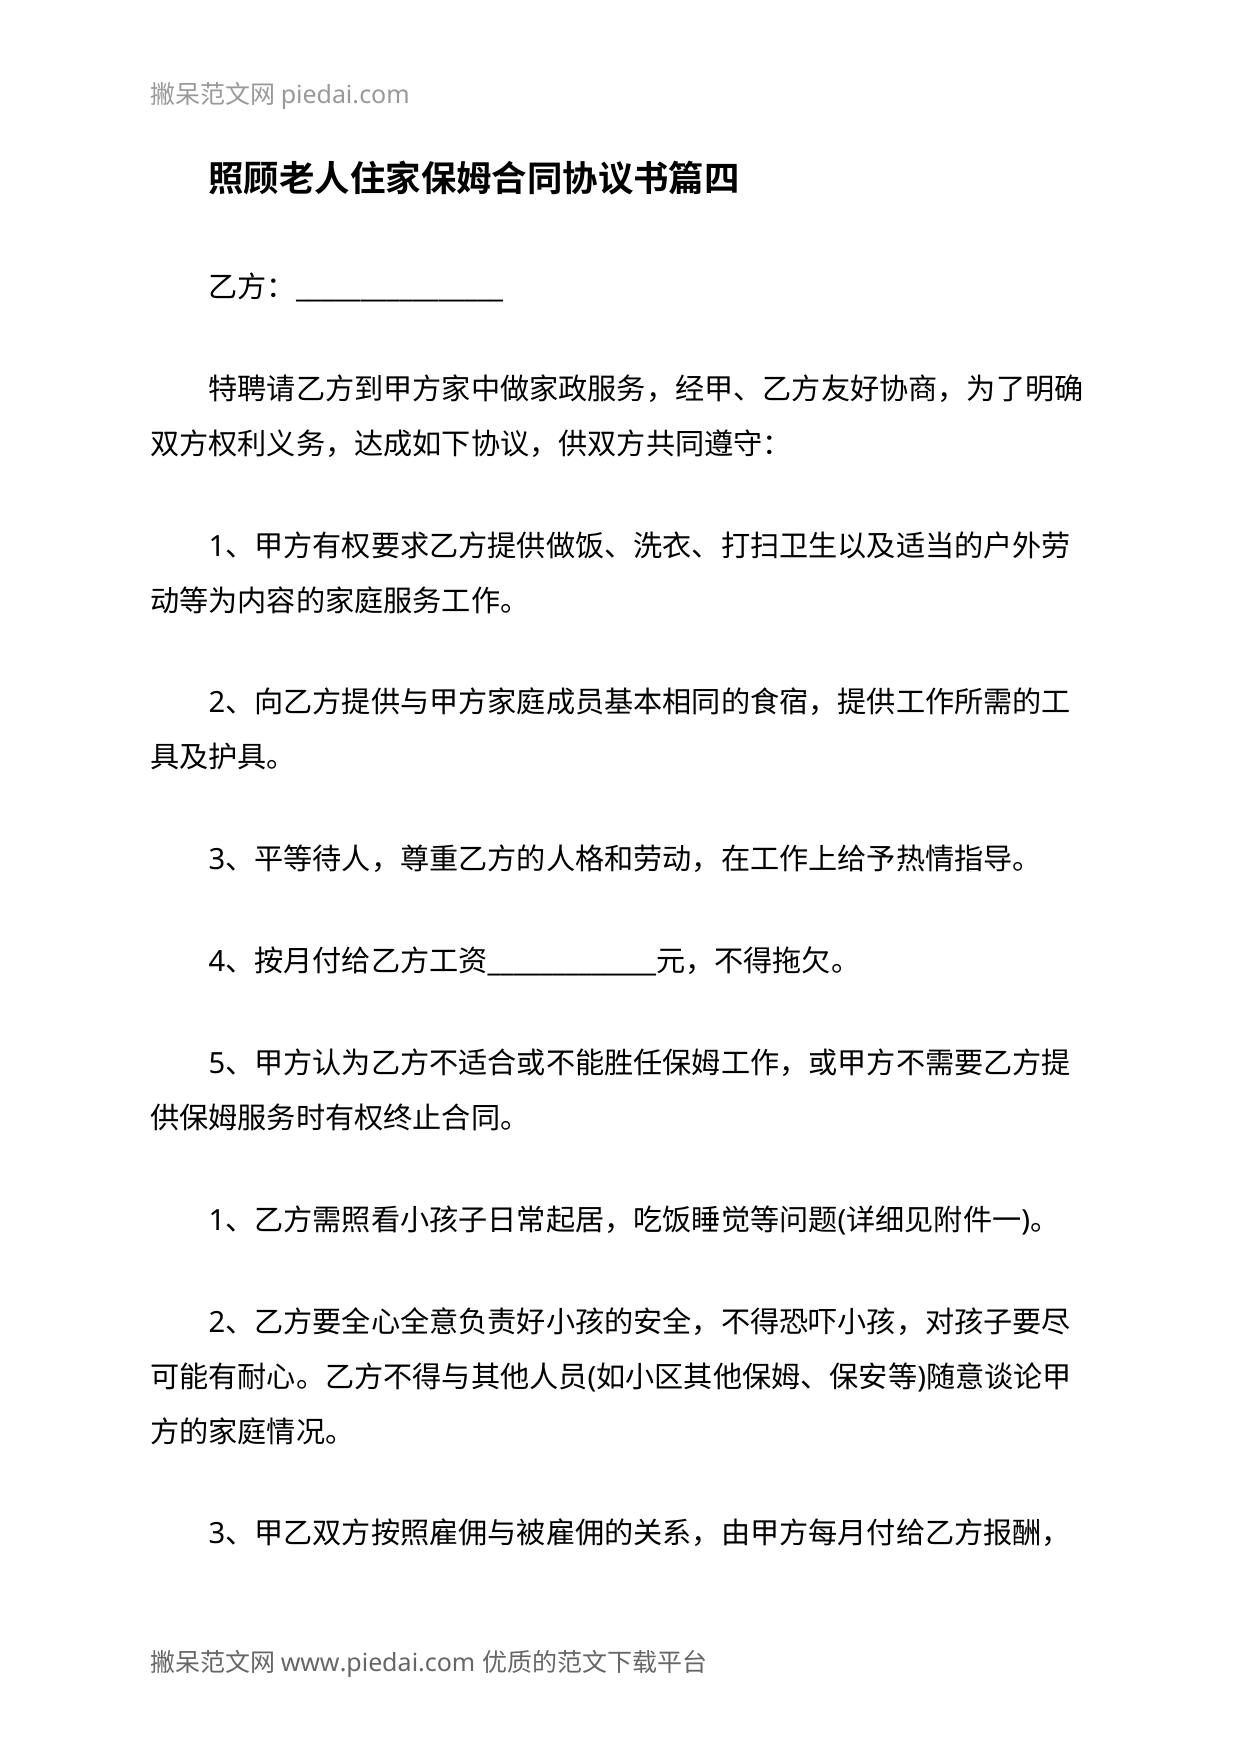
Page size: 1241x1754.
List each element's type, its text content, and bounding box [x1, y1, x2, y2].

text 4、按月付给乙方工资_____________元，不得拖欠。 [150, 938, 1090, 980]
text 2、乙方要全心全意负责好小孩的安全，不得恐吓小孩，对孩子要尽可能有耐心。乙方不得与其他人员(如小区其他保姆、保安等)随意谈论甲方的家庭情况。 [150, 1298, 1090, 1451]
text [150, 1510, 1090, 1552]
text 1、甲方有权要求乙方提供做饭、洗衣、打扫卫生以及适当的户外劳动等为内容的家庭服务工作。 [150, 522, 1090, 619]
text 2、向乙方提供与甲方家庭成员基本相同的食宿，提供工作所需的工具及护具。 [150, 679, 1090, 776]
text 5、甲方认为乙方不适合或不能胜任保姆工作，或甲方不需要乙方提供保姆服务时有权终止合同。 [150, 1039, 1090, 1137]
text 照顾老人住家保姆合同协议书篇四 [150, 150, 1090, 201]
text 1、乙方需照看小孩子日常起居，吃饭睡觉等问题(详细见附件一)。 [150, 1196, 1090, 1239]
text 乙方：________________ [150, 263, 1090, 306]
text 3、平等待人，尊重乙方的人格和劳动，在工作上给予热情指导。 [150, 836, 1090, 878]
text 特聘请乙方到甲方家中做家政服务，经甲、乙方友好协商，为了明确双方权利义务，达成如下协议，供双方共同遵守： [150, 365, 1090, 463]
